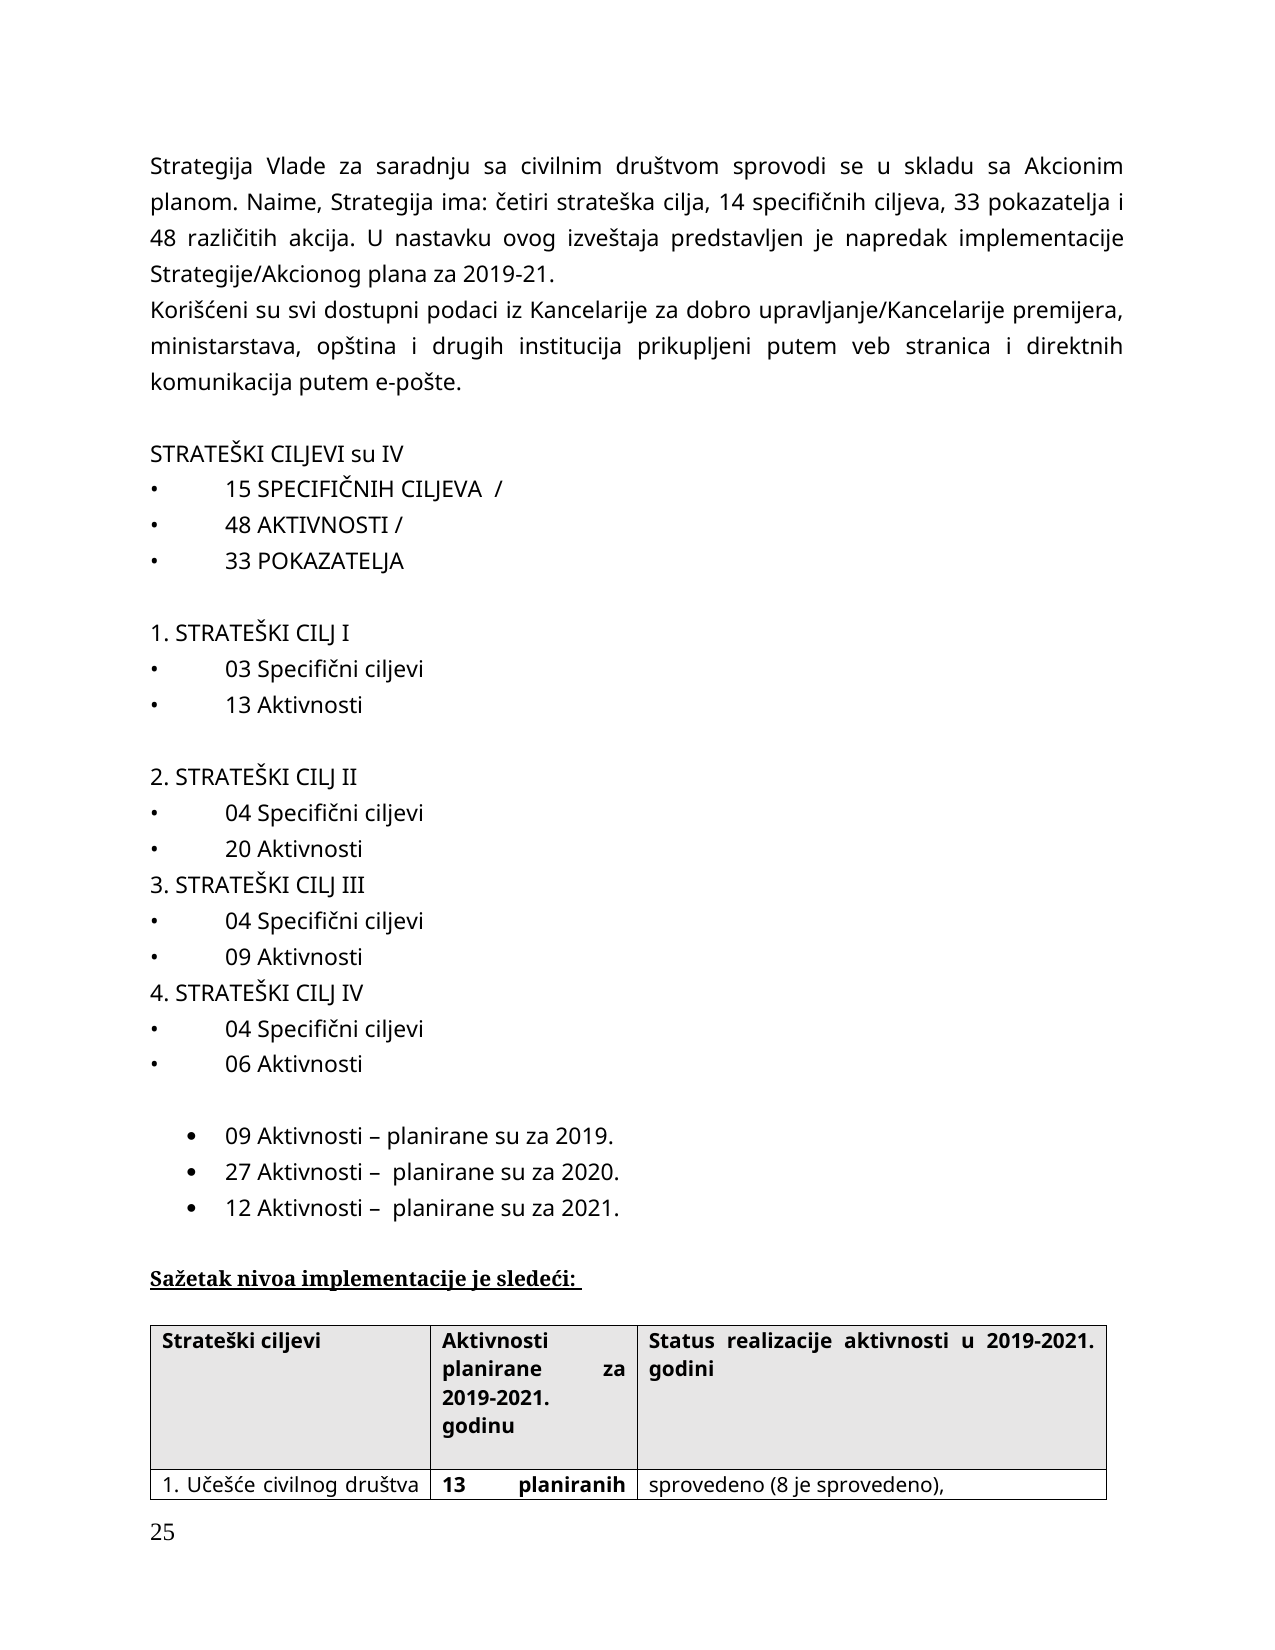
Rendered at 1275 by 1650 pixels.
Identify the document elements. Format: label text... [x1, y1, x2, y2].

text • 09 Aktivnosti [150, 941, 1125, 972]
text • 48 AKTIVNOSTI / [150, 509, 1125, 541]
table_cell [151, 1470, 430, 1499]
text • 04 Specifični ciljevi [150, 1012, 1125, 1044]
text • 15 SPECIFIČNIH CILJEVA / [150, 473, 1125, 505]
list 27 Aktivnosti – planirane su za 2020. [187, 1156, 1125, 1187]
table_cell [638, 1470, 1106, 1499]
text • 13 Aktivnosti [150, 689, 1125, 720]
table_header Aktivnosti planirane za 2019-2021. godinu [431, 1326, 637, 1469]
table_header Status realizacije aktivnosti u 2019-2021. godini [638, 1326, 1106, 1469]
text 3. STRATEŠKI CILJ III [150, 869, 1125, 900]
list 12 Aktivnosti – planirane su za 2021. [187, 1192, 1125, 1223]
text • 33 POKAZATELJA [150, 545, 1125, 577]
list 09 Aktivnosti – planirane su za 2019. [187, 1120, 1125, 1152]
text • 04 Specifični ciljevi [150, 797, 1125, 828]
text Sažetak nivoa implementacije je sledeći: [150, 1264, 1125, 1292]
text 4. STRATEŠKI CILJ IV [150, 977, 1125, 1008]
text • 03 Specifični ciljevi [150, 653, 1125, 684]
text 1. STRATEŠKI CILJ I [150, 617, 1125, 648]
text • 04 Specifični ciljevi [150, 905, 1125, 936]
text • 20 Aktivnosti [150, 833, 1125, 864]
text 2. STRATEŠKI CILJ II [150, 761, 1125, 792]
text Strategija Vlade za saradnju sa civilnim društvom sprovodi se u skladu sa Akcionim planom. Naime, Strategija ima: četiri strateška cilja, 14 specifičnih ciljeva, 33 pokazatelja i 48 različitih akcija. U nastavku ovog izveštaja predstavljen je napredak implementacije Strategije/Akcionog plana za 2019-21. [150, 150, 1125, 289]
text STRATEŠKI CILJEVI su IV [150, 437, 1125, 469]
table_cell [431, 1470, 637, 1499]
text Korišćeni su svi dostupni podaci iz Kancelarije za dobro upravljanje/Kancelarije premijera, ministarstava, opština i drugih institucija prikupljeni putem veb stranica i direktnih komunikacija putem e-pošte. [150, 294, 1125, 397]
text • 06 Aktivnosti [150, 1048, 1125, 1080]
table_header Strateški ciljevi [151, 1326, 430, 1469]
